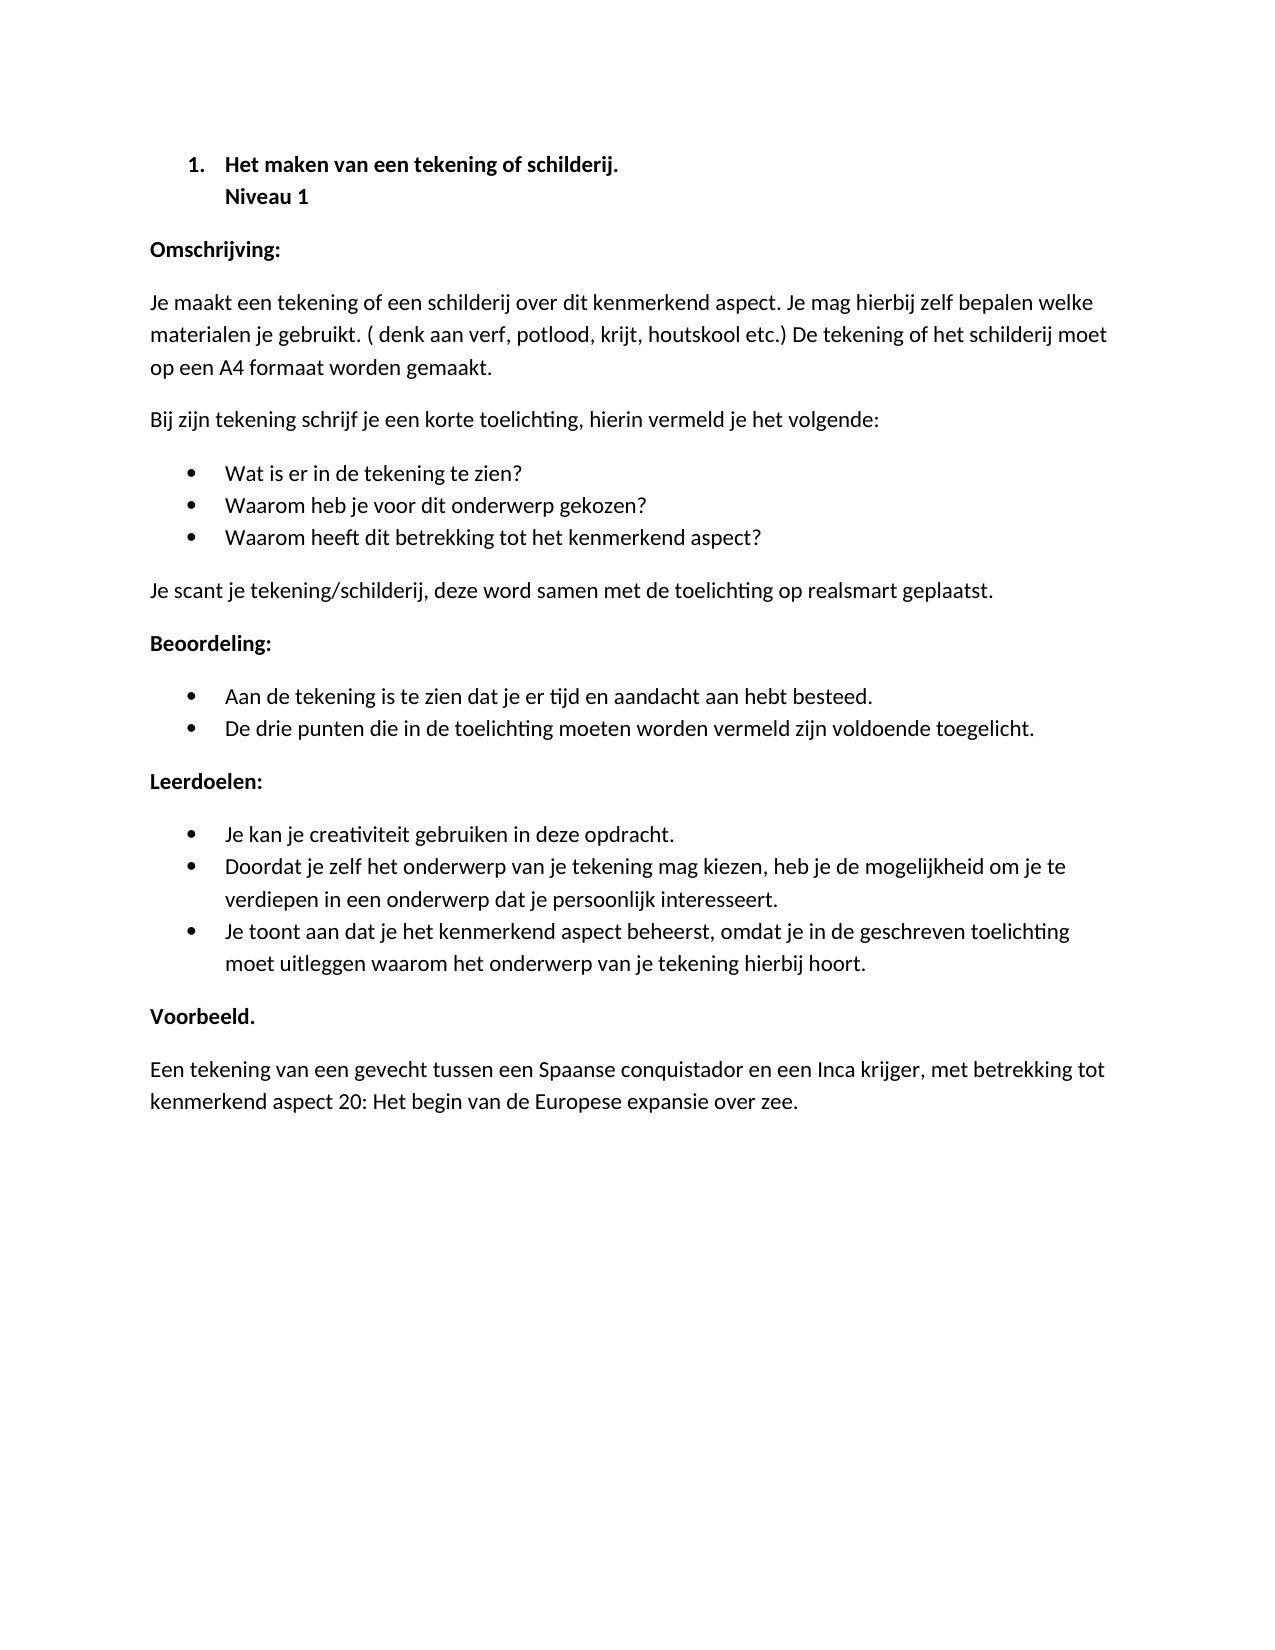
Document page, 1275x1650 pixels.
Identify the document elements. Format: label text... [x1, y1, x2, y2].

list Waarom heb je voor dit onderwerp gekozen? [187, 491, 1125, 519]
text Leerdoelen: [150, 767, 1125, 795]
list De drie punten die in de toelichting moeten worden vermeld zijn voldoende toegelicht. [187, 714, 1125, 742]
list Wat is er in de tekening te zien? [187, 459, 1125, 487]
text Omschrijving: [150, 235, 1125, 263]
list Het maken van een tekening of schilderij. [187, 150, 1125, 178]
list Doordat je zelf het onderwerp van je tekening mag kiezen, heb je de mogelijkheid om je te verdiepen in een onderwerp dat je persoonlijk interesseert. [187, 852, 1125, 913]
list Je kan je creativiteit gebruiken in deze opdracht. [187, 820, 1125, 848]
text Bij zijn tekening schrijf je een korte toelichting, hierin vermeld je het volgende: [150, 406, 1125, 434]
list Waarom heeft dit betrekking tot het kenmerkend aspect? [187, 523, 1125, 551]
text Je scant je tekening/schilderij, deze word samen met de toelichting op realsmart geplaatst. [150, 576, 1125, 604]
text Je maakt een tekening of een schilderij over dit kenmerkend aspect. Je mag hierbij zelf bepalen welke materialen je gebruikt. ( denk aan verf, potlood, krijt, houtskool etc.) De tekening of het schilderij moet op een A4 formaat worden gemaakt. [150, 288, 1125, 381]
list Niveau 1 [225, 182, 1125, 210]
text Beoordeling: [150, 629, 1125, 657]
list Je toont aan dat je het kenmerkend aspect beheerst, omdat je in de geschreven toelichting moet uitleggen waarom het onderwerp van je tekening hierbij hoort. [187, 917, 1125, 977]
text Voorbeeld. [150, 1002, 1125, 1030]
list Aan de tekening is te zien dat je er tijd en aandacht aan hebt besteed. [187, 682, 1125, 710]
text Een tekening van een gevecht tussen een Spaanse conquistador en een Inca krijger, met betrekking tot kenmerkend aspect 20: Het begin van de Europese expansie over zee. [150, 1055, 1125, 1115]
